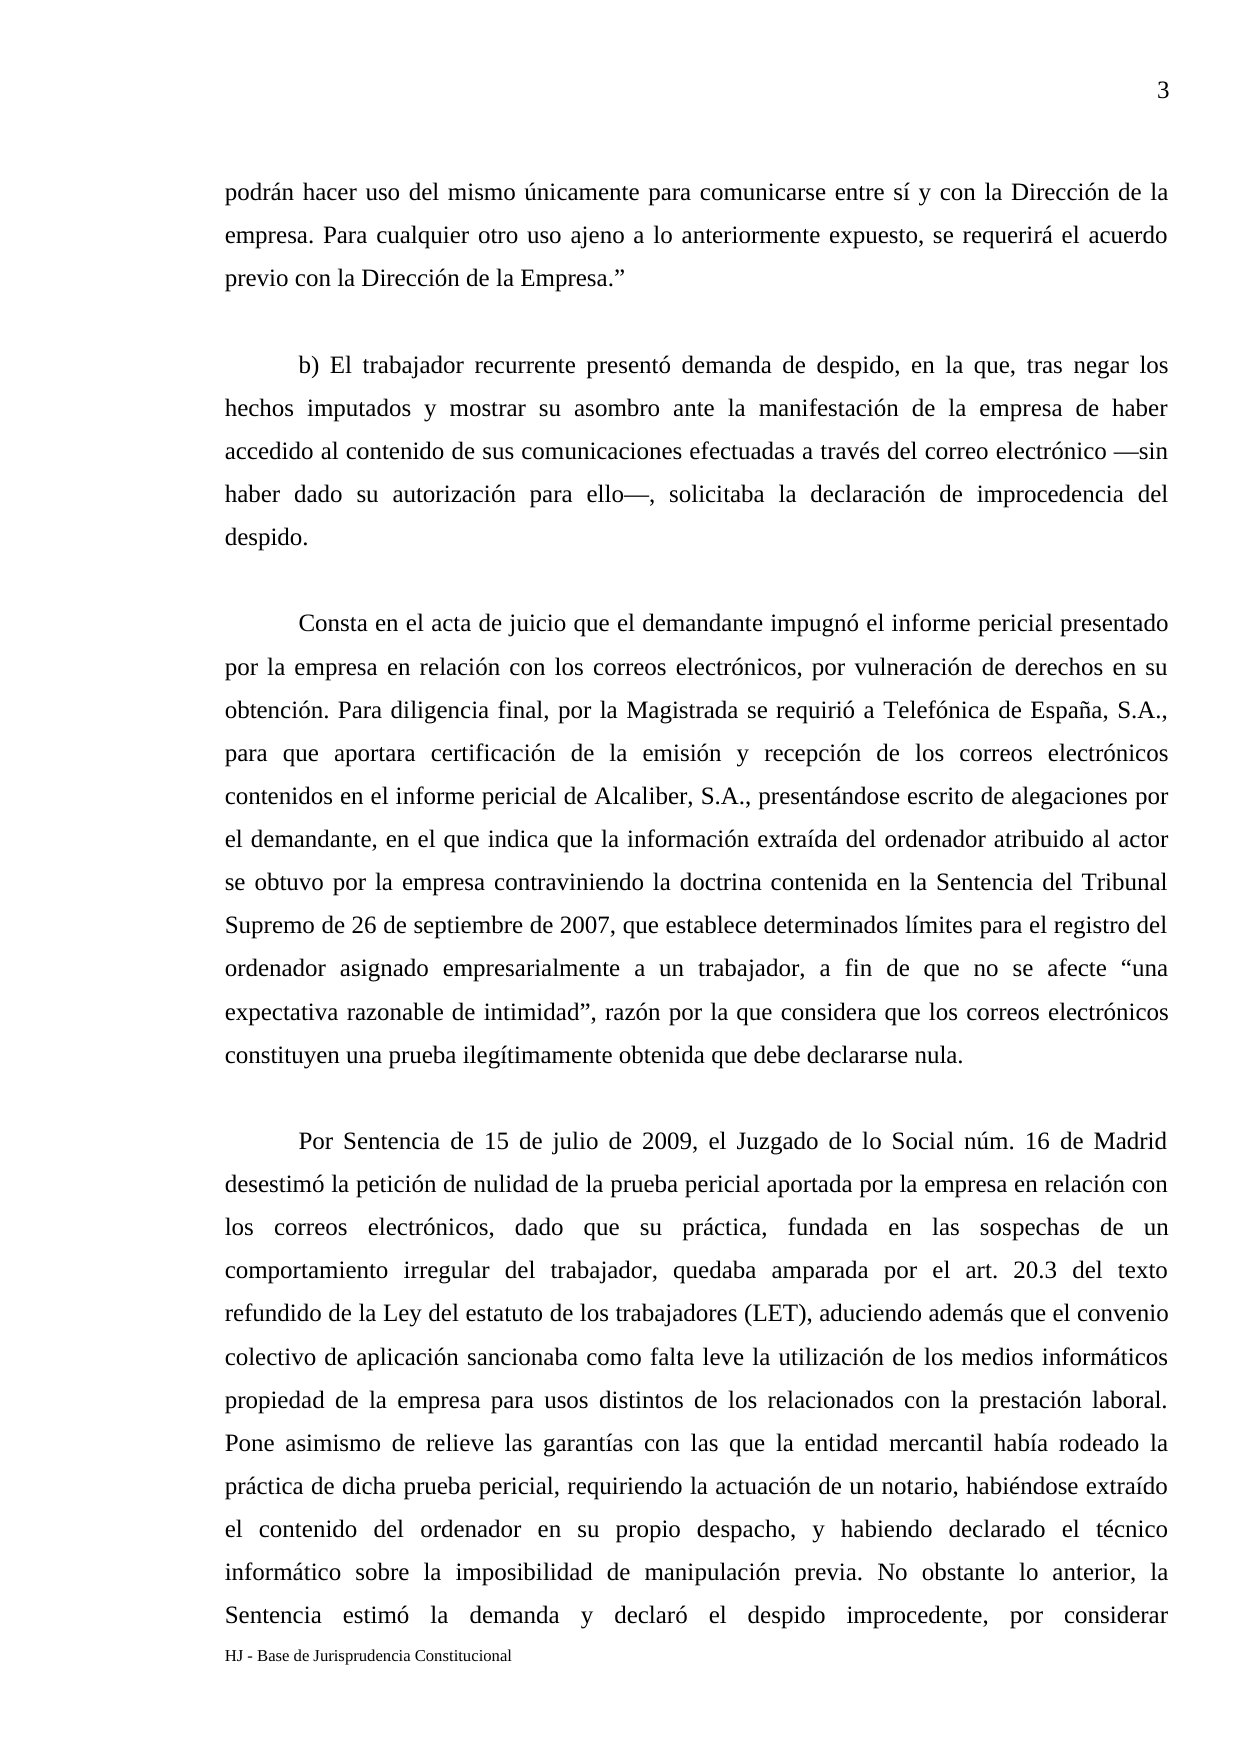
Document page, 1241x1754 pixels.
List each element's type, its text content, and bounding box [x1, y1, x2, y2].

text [224, 1126, 1169, 1629]
text Consta en el acta de juicio que el demandante impugnó el informe pericial presentado por la empresa en relación con los correos electrónicos, por vulneración de derechos en su obtención. Para diligencia final, por la Magistrada se requirió a Telefónica de España, S.A., para que aportara certificación de la emisión y recepción de los correos electrónicos contenidos en el informe pericial de Alcaliber, S.A., presentándose escrito de alegaciones por el demandante, en el que indica que la información extraída del ordenador atribuido al actor se obtuvo por la empresa contraviniendo la doctrina contenida en la Sentencia del Tribunal Supremo de 26 de septiembre de 2007, que establece determinados límites para el registro del ordenador asignado empresarialmente a un trabajador, a fin de que no se afecte “una expectativa razonable de intimidad”, razón por la que considera que los correos electrónicos constituyen una prueba ilegítimamente obtenida que debe declararse nula. [224, 608, 1169, 1068]
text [224, 177, 1169, 292]
text b) El trabajador recurrente presentó demanda de despido, en la que, tras negar los hechos imputados y mostrar su asombro ante la manifestación de la empresa de haber accedido al contenido de sus comunicaciones efectuadas a través del correo electrónico —sin haber dado su autorización para ello—, solicitaba la declaración de improcedencia del despido. [224, 350, 1169, 551]
